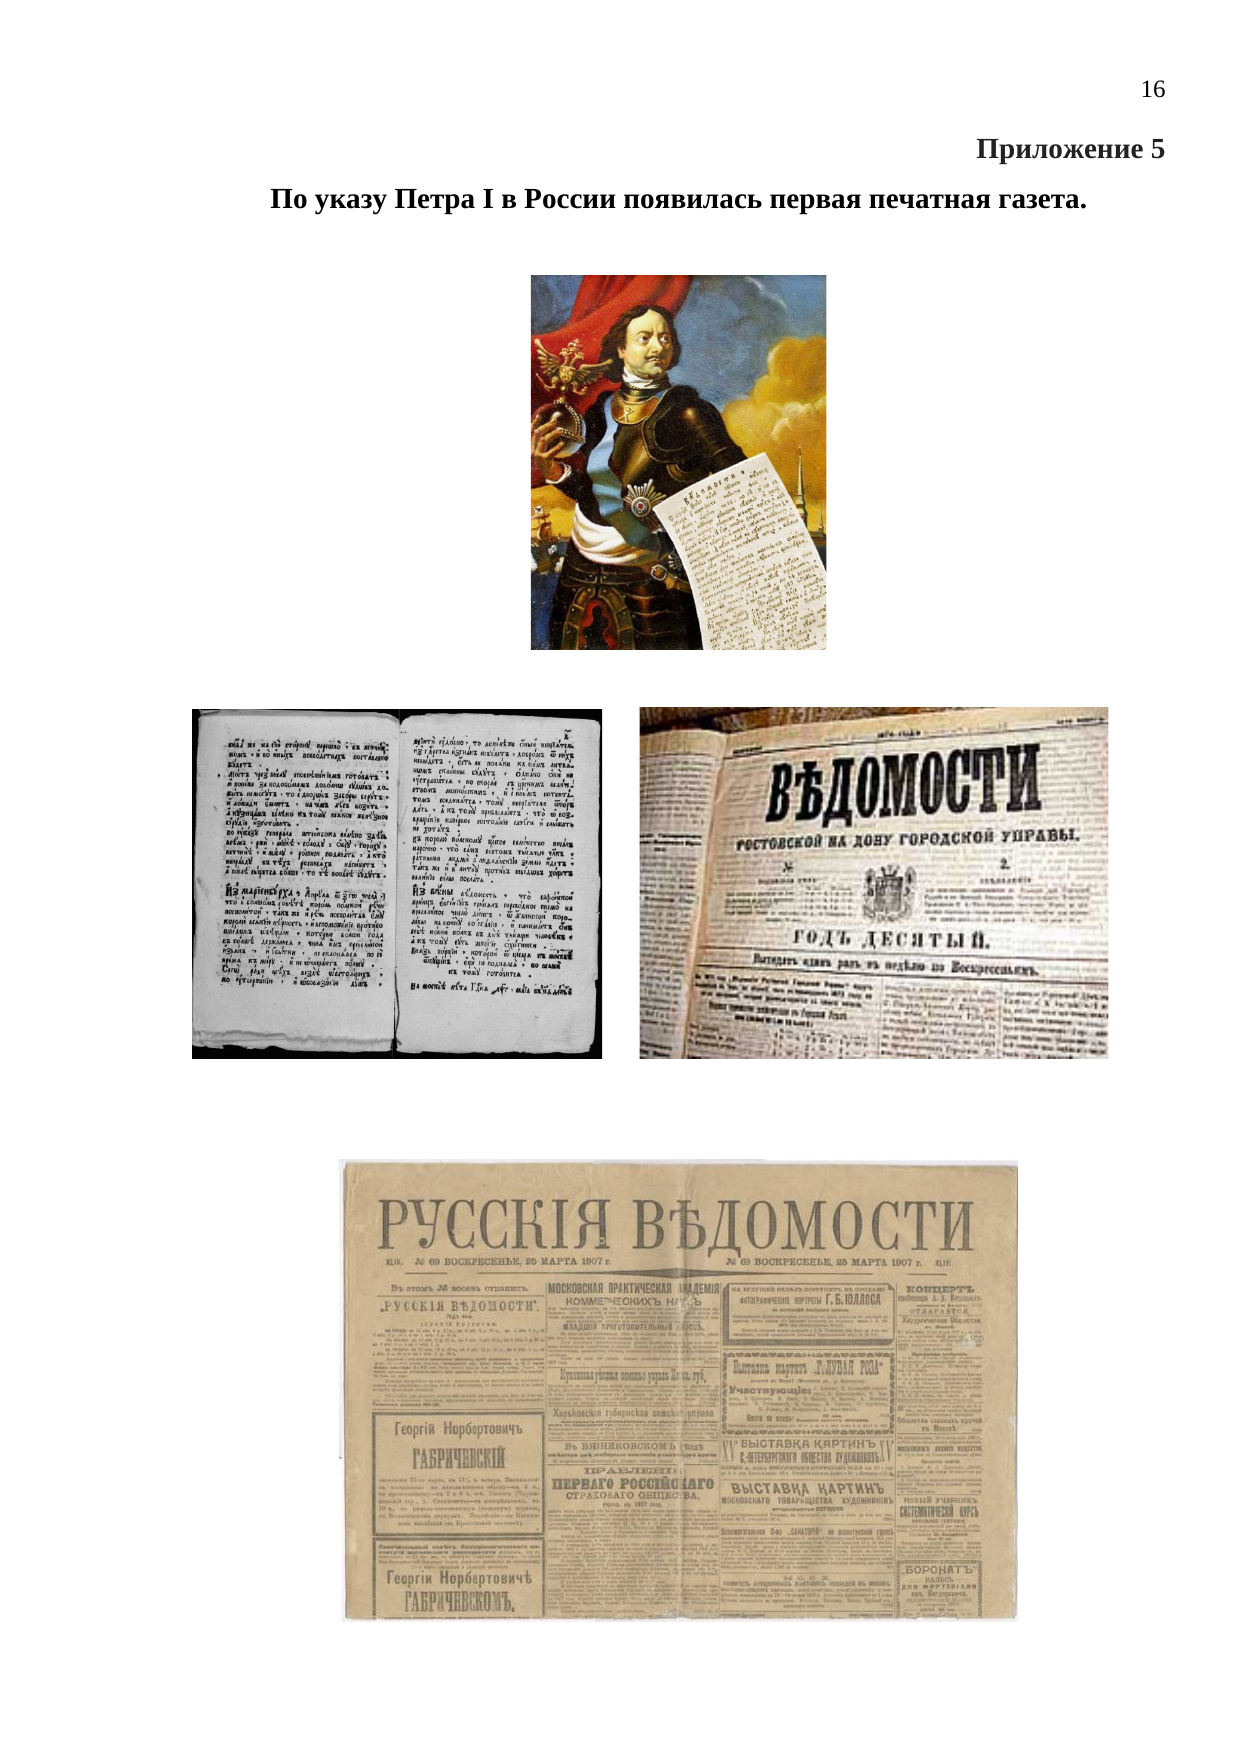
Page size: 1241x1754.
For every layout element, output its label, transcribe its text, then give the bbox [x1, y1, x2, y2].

picture [192, 709, 603, 1059]
text По указу Петра I в России появилась первая печатная газета. [133, 182, 1165, 215]
picture [530, 275, 827, 650]
picture [639, 707, 1109, 1059]
text Приложение 5 [133, 131, 1165, 165]
picture [339, 1159, 1018, 1622]
